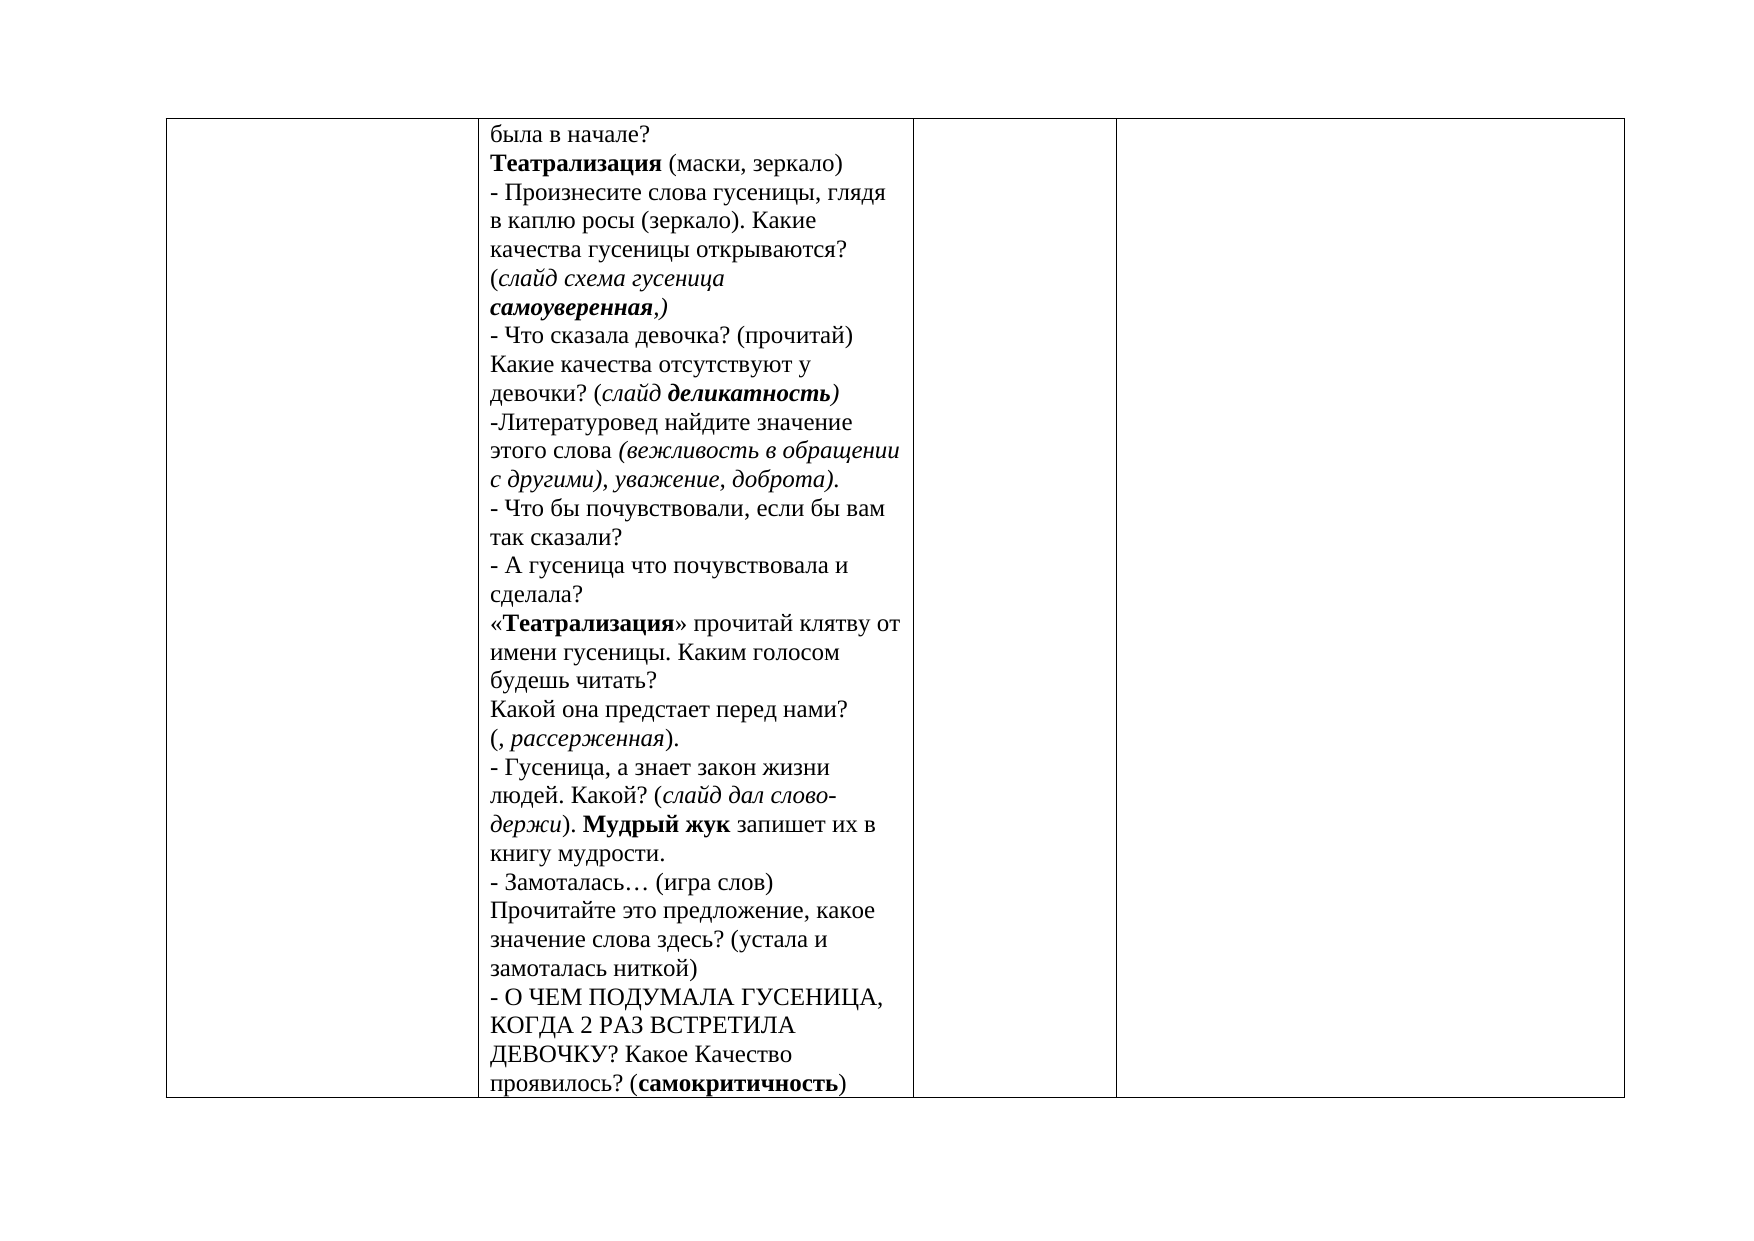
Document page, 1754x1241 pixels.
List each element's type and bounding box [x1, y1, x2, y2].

table_cell [479, 119, 913, 1097]
table_cell [1117, 119, 1624, 1097]
table_cell [914, 119, 1116, 1097]
table_cell [167, 119, 478, 1097]
